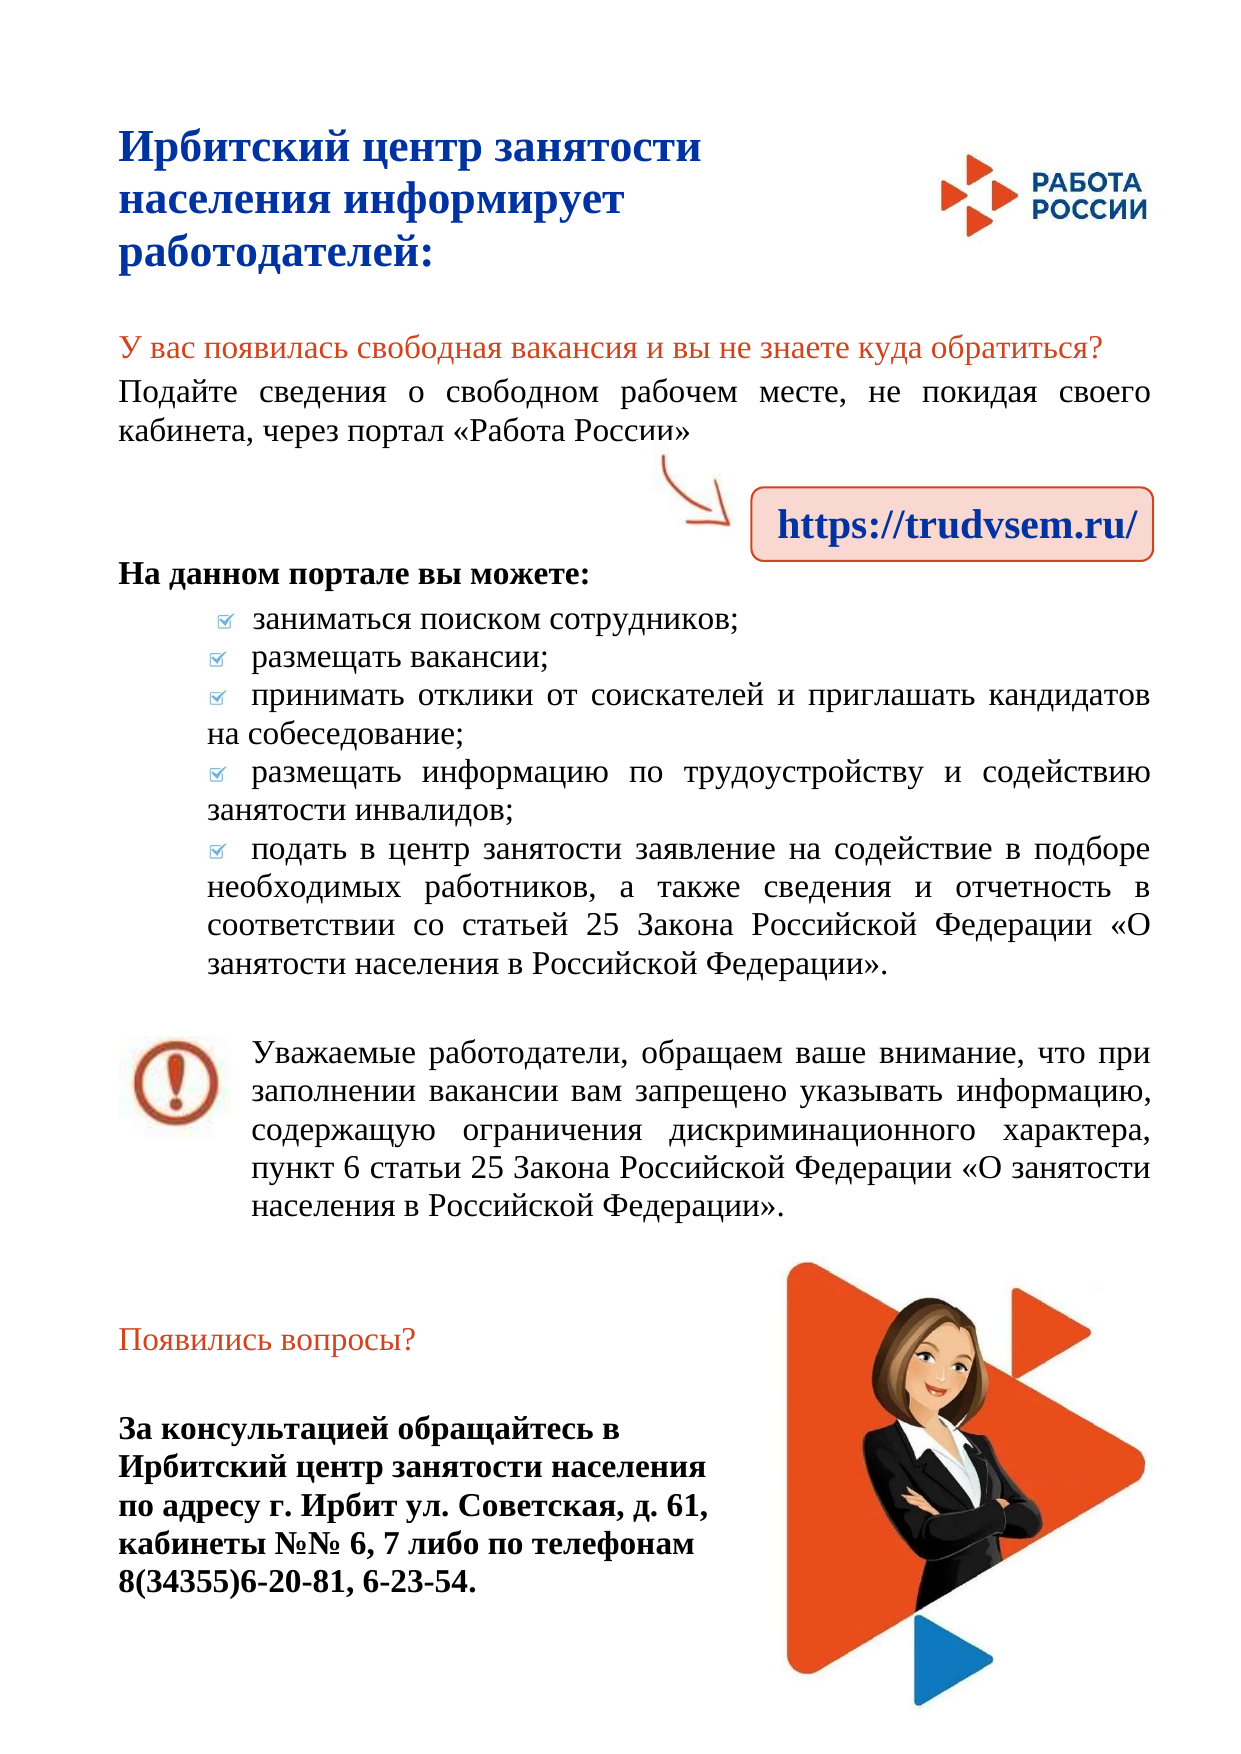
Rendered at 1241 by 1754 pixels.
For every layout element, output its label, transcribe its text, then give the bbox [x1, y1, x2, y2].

text Ирбитский центр занятости населения информирует работодателей: [118, 118, 723, 276]
text https://trudvsem.ru/ [118, 499, 1137, 547]
picture [915, 123, 1177, 268]
text Появились вопросы? [118, 1319, 738, 1357]
picture [207, 650, 228, 668]
text У вас появилась свободная вакансия и вы не знаете куда обратиться? [118, 327, 1152, 365]
list подать в центр занятости заявление на содействие в подборе необходимых работников, а также сведения и отчетность в соответствии со статьей 25 Закона Российской Федерации «О занятости населения в Российской Федерации». [207, 828, 1152, 981]
picture [636, 440, 736, 546]
list заниматься поиском сотрудников; [215, 598, 1152, 636]
picture [207, 689, 228, 706]
text Уважаемые работодатели, обращаем ваше внимание, что при заполнении вакансии вам запрещено указывать информацию, содержащую ограничения дискриминационного характера, пункт 6 статьи 25 Закона Российской Федерации «О занятости населения в Российской Федерации». [251, 1032, 1152, 1224]
list размещать информацию по трудоустройству и содействию занятости инвалидов; [207, 751, 1152, 828]
text Подайте сведения о свободном рабочем месте, не покидая своего кабинета, через портал «Работа России» [118, 372, 1152, 448]
picture [781, 1256, 1154, 1714]
picture [118, 1036, 232, 1139]
picture [215, 612, 236, 630]
picture [207, 842, 228, 860]
text На данном портале вы можете: [118, 553, 1152, 592]
list принимать отклики от соискателей и приглашать кандидатов на собеседование; [207, 674, 1152, 751]
text За консультацией обращайтесь в Ирбитский центр занятости населения по адресу г. Ирбит ул. Советская, д. 61, кабинеты №№ 6, 7 либо по телефонам 8(34355)6-20-81, 6-23-54. [118, 1408, 738, 1600]
picture [207, 765, 228, 783]
list размещать вакансии; [207, 636, 1152, 674]
